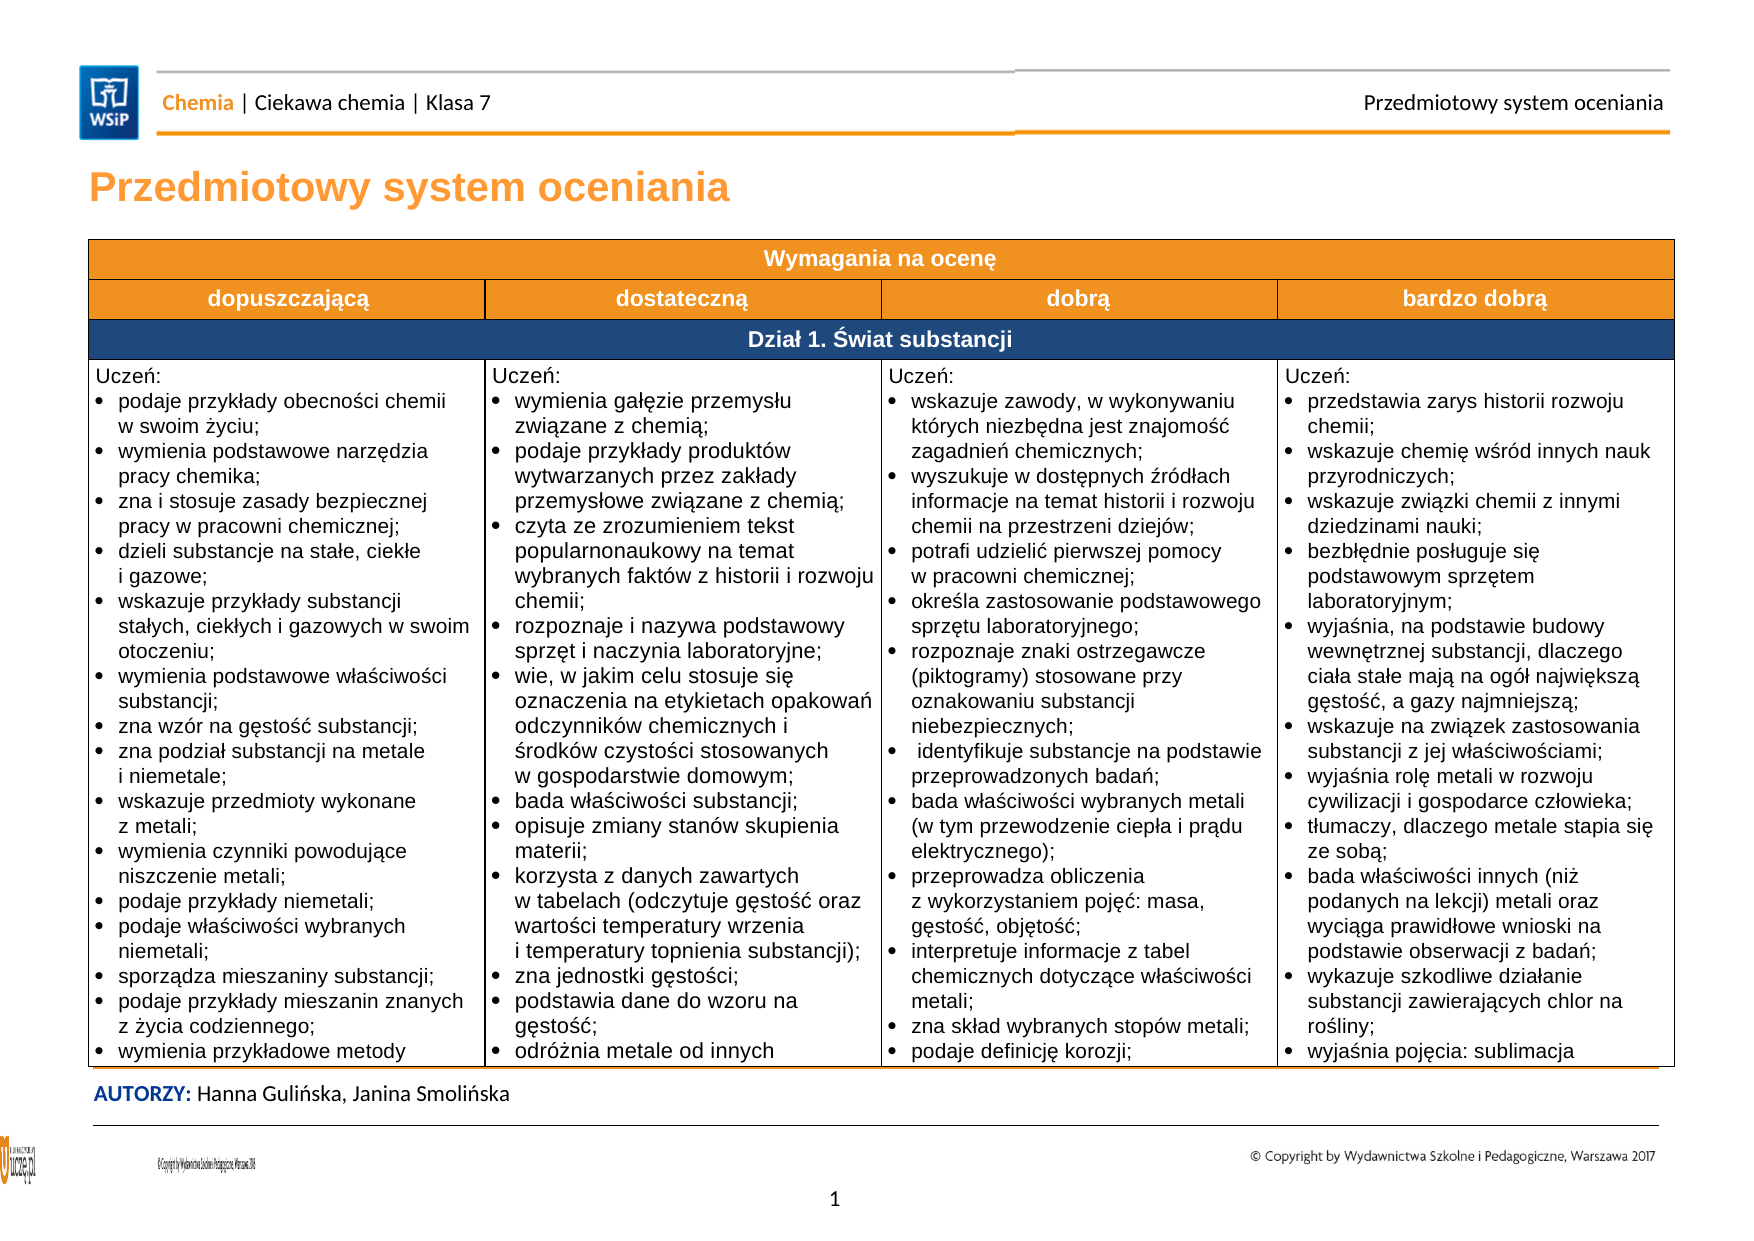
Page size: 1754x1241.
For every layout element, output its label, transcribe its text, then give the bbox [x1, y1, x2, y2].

picture [1242, 1139, 1668, 1185]
text Przedmiotowy system oceniania [88, 162, 1668, 210]
table_cell dobrą [882, 280, 1277, 319]
table_cell bardzo dobrą [1278, 280, 1674, 319]
table_cell Dział 1. Świat substancji [89, 320, 1674, 359]
picture [0, 6, 1671, 164]
table_cell dostateczną [486, 280, 881, 319]
table_header Wymagania na ocenę [89, 240, 1674, 279]
table_cell dopuszczającą [89, 280, 484, 319]
